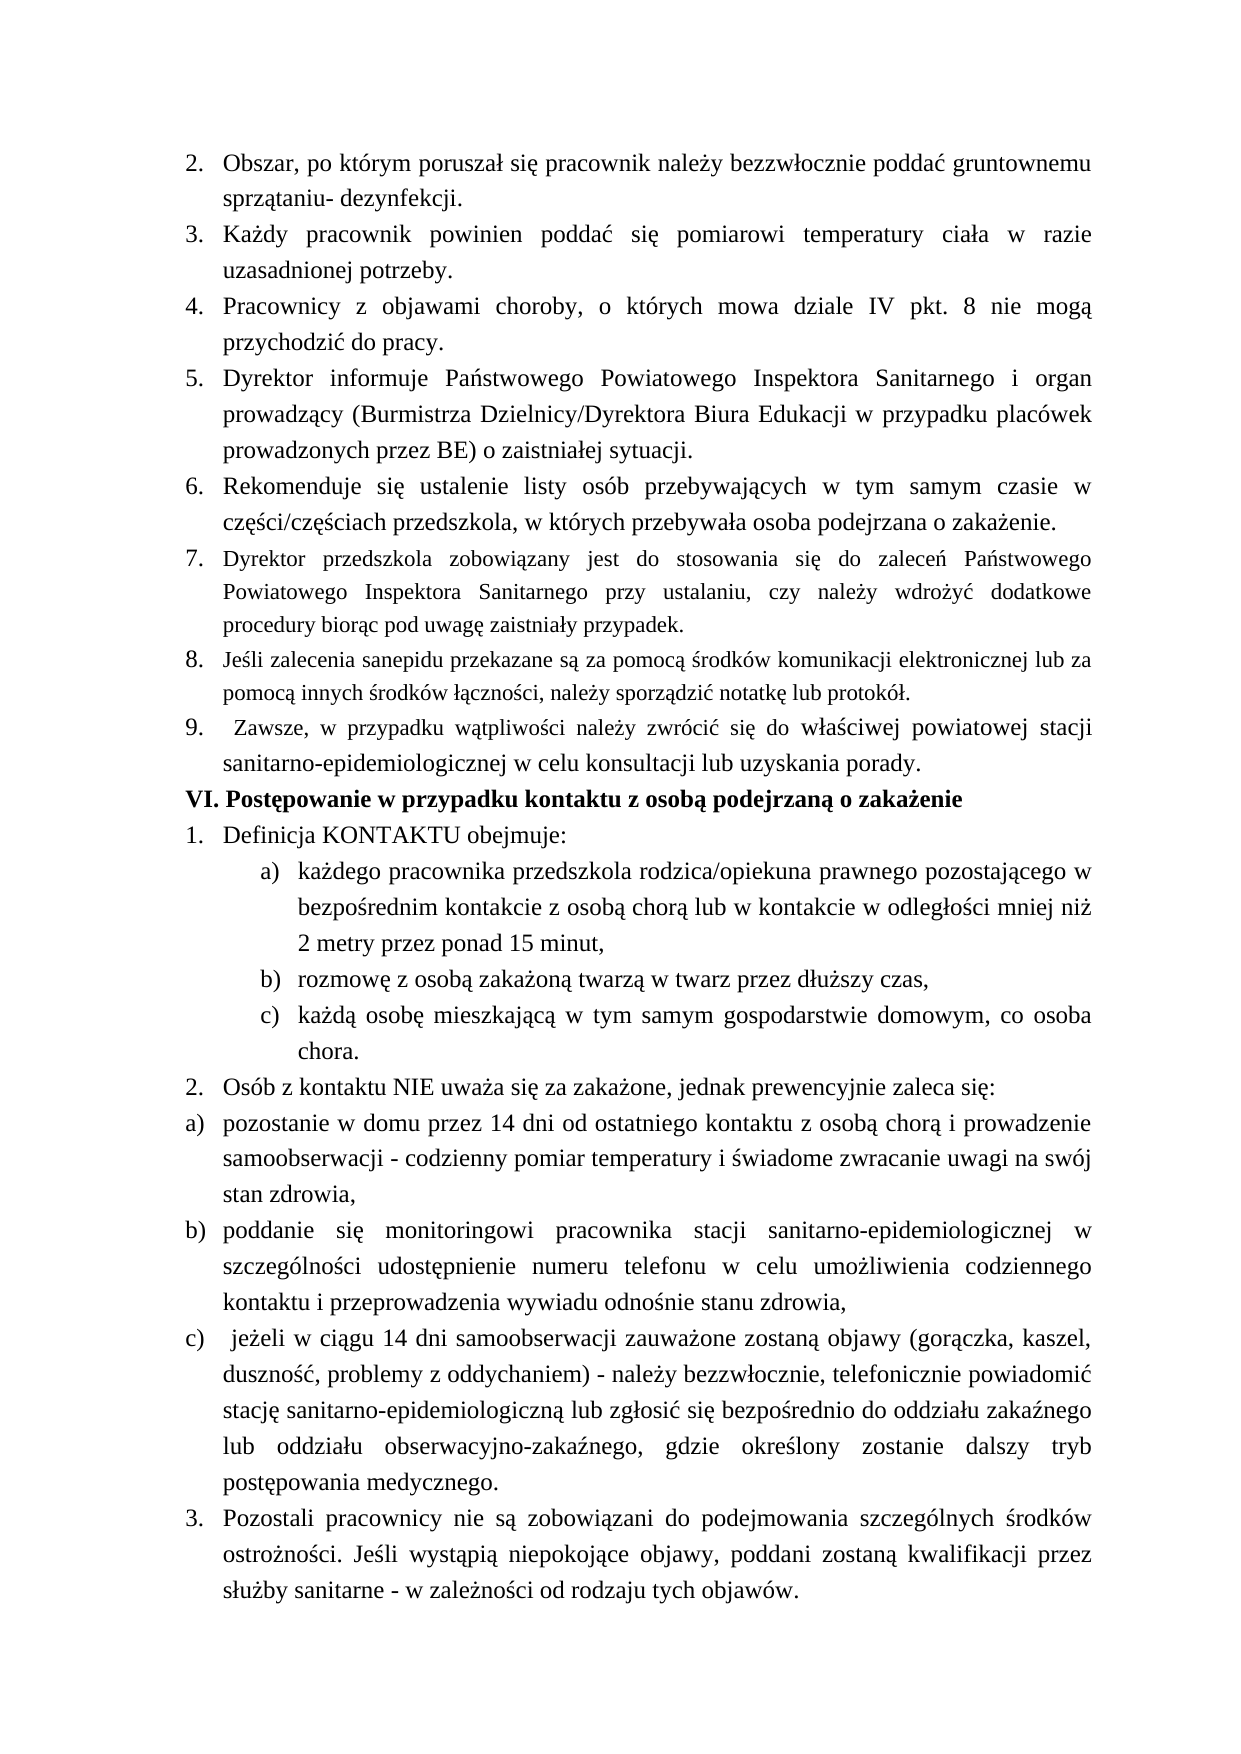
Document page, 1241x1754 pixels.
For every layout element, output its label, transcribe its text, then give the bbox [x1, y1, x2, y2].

list rozmowę z osobą zakażoną twarzą w twarz przez dłuższy czas, [260, 964, 1093, 993]
list Obszar, po którym poruszał się pracownik należy bezzwłocznie poddać gruntownemu sprzątaniu- dezynfekcji. [185, 148, 1093, 212]
list Każdy pracownik powinien poddać się pomiarowi temperatury ciała w razie uzasadnionej potrzeby. [185, 219, 1093, 284]
list każdego pracownika przedszkola rodzica/opiekuna prawnego pozostającego w bezpośrednim kontakcie z osobą chorą lub w kontakcie w odległości mniej niż 2 metry przez ponad 15 minut, [260, 856, 1093, 957]
list Rekomenduje się ustalenie listy osób przebywających w tym samym czasie w części/częściach przedszkola, w których przebywała osoba podejrzana o zakażenie. [185, 471, 1093, 536]
list poddanie się monitoringowi pracownika stacji sanitarno-epidemiologicznej w szczególności udostępnienie numeru telefonu w celu umożliwienia codziennego kontaktu i przeprowadzenia wywiadu odnośnie stanu zdrowia, [185, 1215, 1093, 1316]
list Dyrektor przedszkola zobowiązany jest do stosowania się do zaleceń Państwowego Powiatowego Inspektora Sanitarnego przy ustalaniu, czy należy wdrożyć dodatkowe procedury biorąc pod uwagę zaistniały przypadek. [185, 543, 1093, 637]
list Zawsze, w przypadku wątpliwości należy zwrócić się do właściwej powiatowej stacji sanitarno-epidemiologicznej w celu konsultacji lub uzyskania porady. [185, 712, 1093, 777]
list Osób z kontaktu NIE uważa się za zakażone, jednak prewencyjnie zaleca się: [185, 1072, 1093, 1100]
list Pracownicy z objawami choroby, o których mowa dziale IV pkt. 8 nie mogą przychodzić do pracy. [185, 291, 1093, 356]
list Dyrektor informuje Państwowego Powiatowego Inspektora Sanitarnego i organ prowadzący (Burmistrza Dzielnicy/Dyrektora Biura Edukacji w przypadku placówek prowadzonych przez BE) o zaistniałej sytuacji. [185, 363, 1093, 464]
text VI. Postępowanie w przypadku kontaktu z osobą podejrzaną o zakażenie [185, 784, 1093, 813]
list Pozostali pracownicy nie są zobowiązani do podejmowania szczególnych środków ostrożności. Jeśli wystąpią niepokojące objawy, poddani zostaną kwalifikacji przez służby sanitarne - w zależności od rodzaju tych objawów. [185, 1503, 1093, 1603]
list Jeśli zalecenia sanepidu przekazane są za pomocą środków komunikacji elektronicznej lub za pomocą innych środków łączności, należy sporządzić notatkę lub protokół. [185, 644, 1093, 706]
list Definicja KONTAKTU obejmuje: [185, 820, 1093, 849]
list jeżeli w ciągu 14 dni samoobserwacji zauważone zostaną objawy (gorączka, kaszel, duszność, problemy z oddychaniem) - należy bezzwłocznie, telefonicznie powiadomić stację sanitarno-epidemiologiczną lub zgłosić się bezpośrednio do oddziału zakaźnego lub oddziału obserwacyjno-zakaźnego, gdzie określony zostanie dalszy tryb postępowania medycznego. [185, 1323, 1093, 1496]
list każdą osobę mieszkającą w tym samym gospodarstwie domowym, co osoba chora. [260, 1000, 1093, 1064]
list pozostanie w domu przez 14 dni od ostatniego kontaktu z osobą chorą i prowadzenie samoobserwacji - codzienny pomiar temperatury i świadome zwracanie uwagi na swój stan zdrowia, [185, 1108, 1093, 1208]
